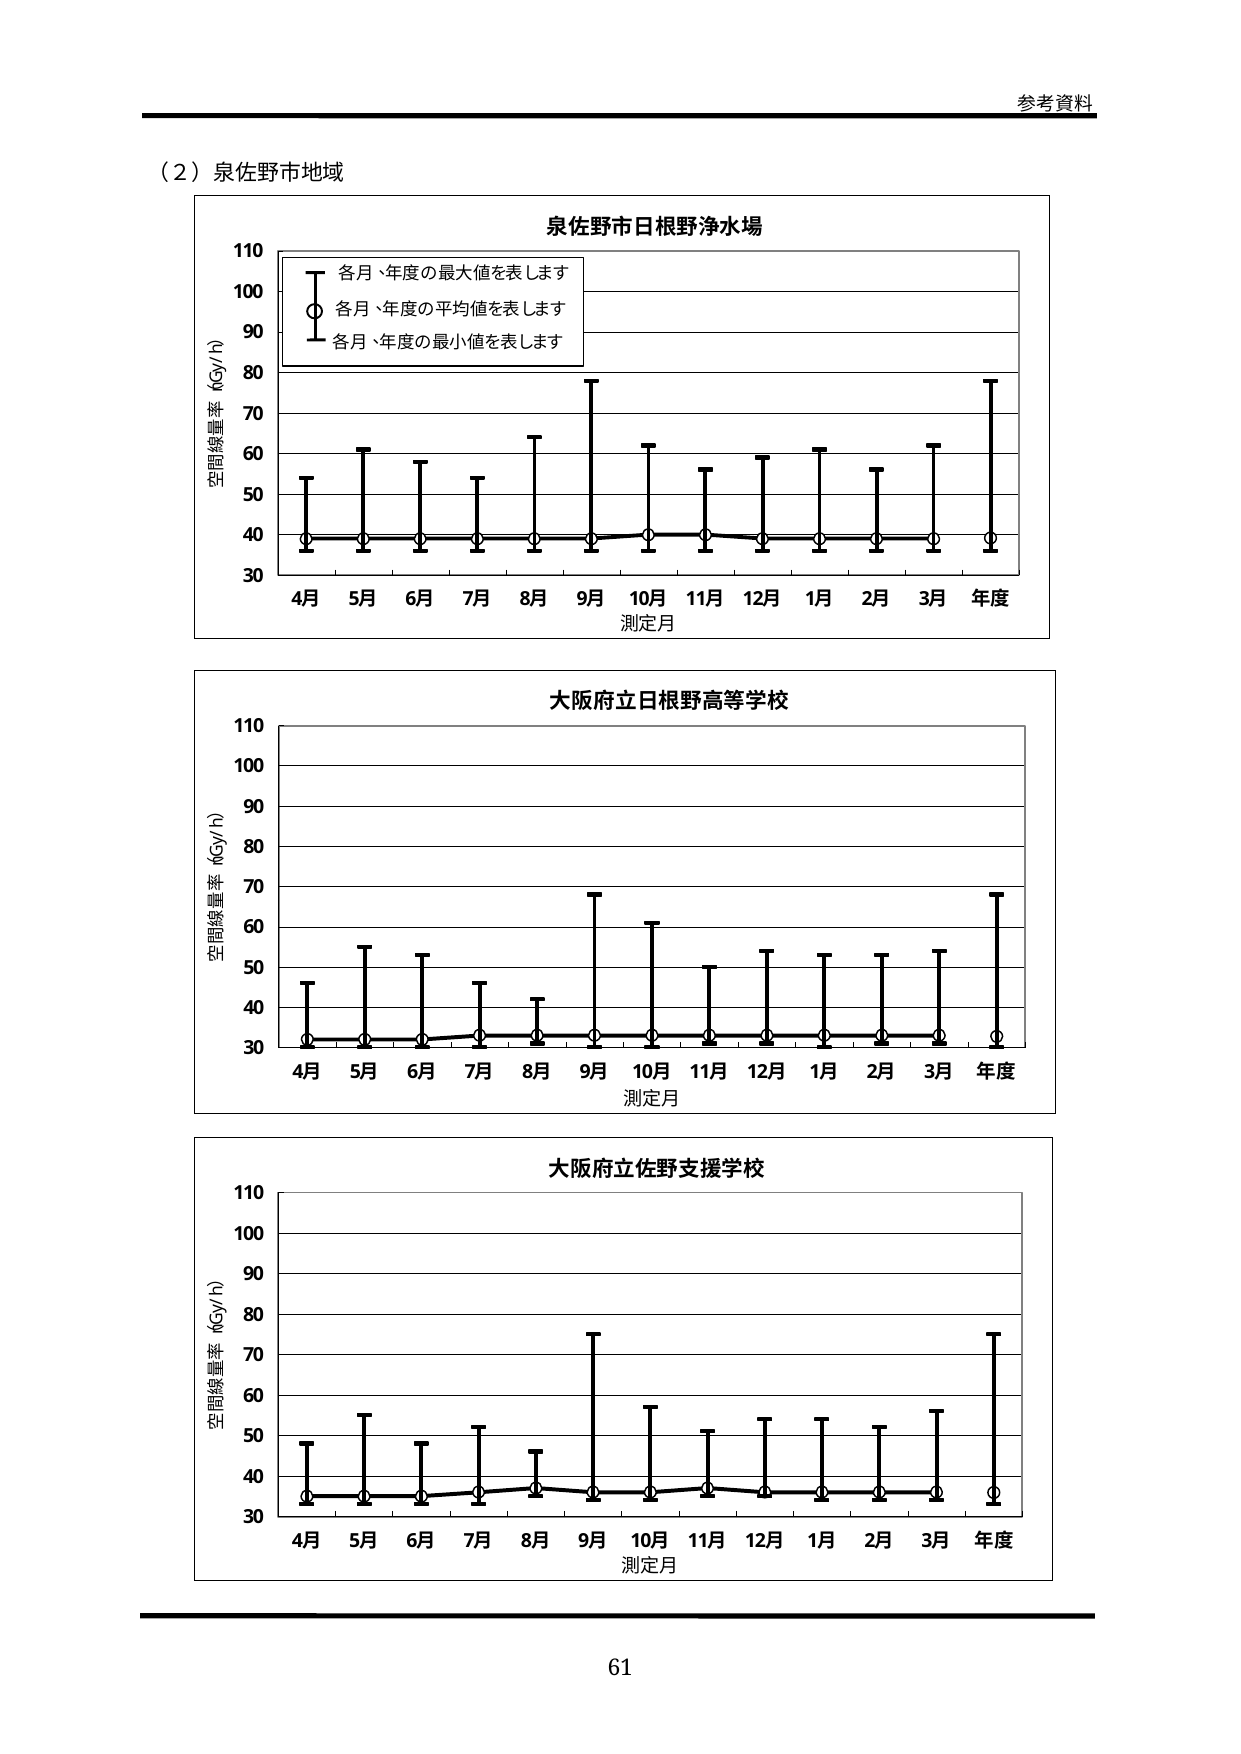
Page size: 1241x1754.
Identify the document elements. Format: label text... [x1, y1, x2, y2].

text （２）泉佐野市地域 [148, 152, 1092, 189]
